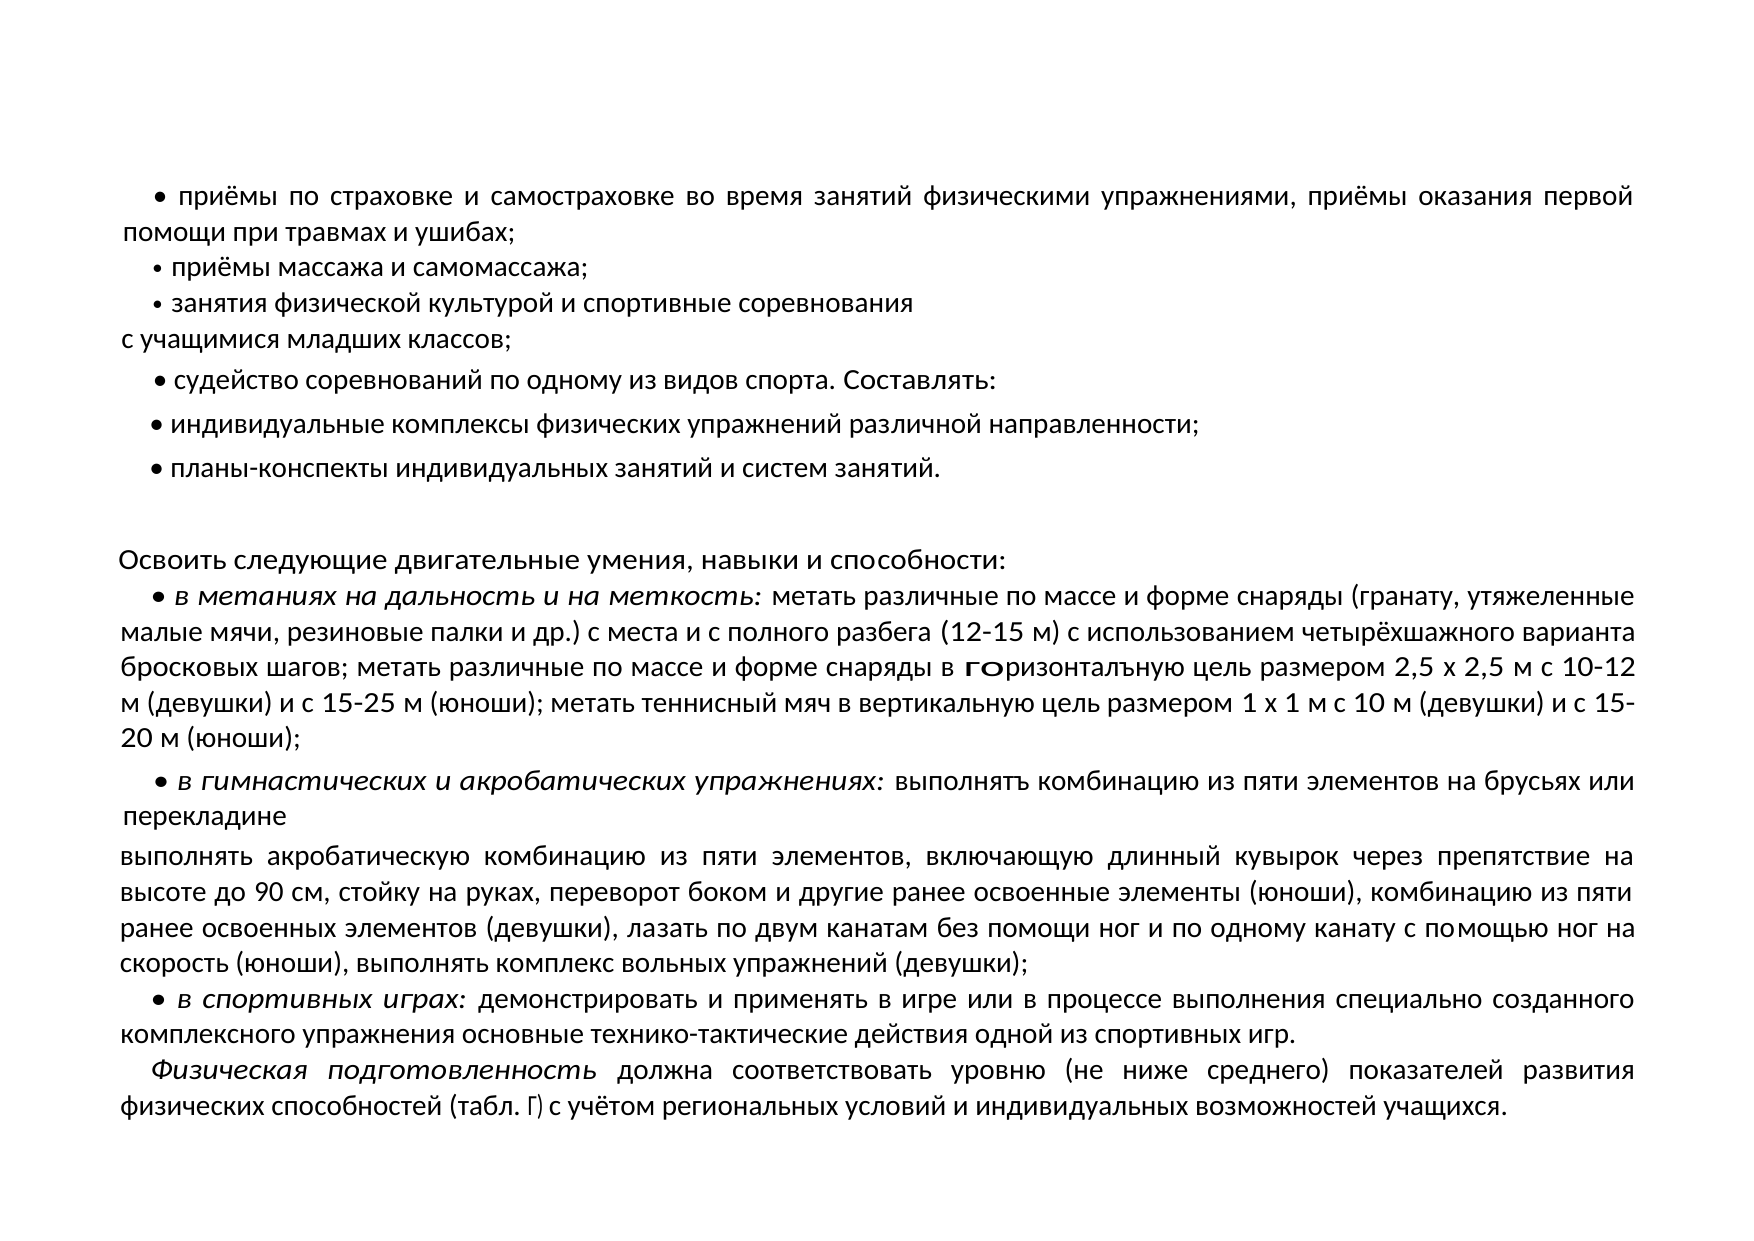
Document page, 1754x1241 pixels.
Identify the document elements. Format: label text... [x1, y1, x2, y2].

text Физическая подготовленность должна соответствовать уровню (не ниже среднего) показателей развития физических способностей (табл. Г) с учётом региональных условий и индивидуальных возможностей учащихся. [120, 1051, 1636, 1122]
text с учащимися младших классов; [121, 320, 1636, 355]
text • планы-конспекты индивидуальных занятий и систем занятий. [119, 449, 1626, 485]
text • в гимнастических и акробатических упражнениях: выполнятъ комбинацию из пяти элементов на брусьях или перекладине [123, 762, 1636, 833]
text Освоить следующие двигательные умения, навыки и способности: [118, 541, 1631, 577]
text • в метаниях на дальность и на меткость: метать различные по массе и форме снаряды (гранату, утяжеленные малые мячи, резиновые палки и др.) с места и с полного разбега (12-15 м) с использованием четырёхшажного варианта бросковых шагов; метать различные по массе и форме снаряды в горизонталъную цель размером 2,5 х 2,5 м с 10-12 м (девушки) и с 15-25 м (юноши); метать теннисный мяч в вертикальную цель размером 1 х 1 м с 10 м (девушки) и с 15-20 м (юноши); [120, 577, 1636, 755]
text • судейство соревнований по одному из видов спорта. Составлять: [153, 361, 1561, 397]
text • приёмы по страховке и самостраховке во время занятий физическими упражнениями, приёмы оказания первой помощи при травмах и ушибах; [123, 177, 1636, 248]
list занятия физической культурой и спортивные соревнования [153, 284, 1636, 320]
text • индивидуальные комплексы физических упражнений различной направленности; [119, 405, 1626, 441]
text • в спортивных играх: демонстрировать и применять в игре или в процессе выполнения специально созданного комплексного упражнения основные технико-тактические действия одной из спортивных игр. [120, 980, 1636, 1051]
text выполнять акробатическую комбинацию из пяти элементов, включающую длинный кувырок через препятствие на высоте до 90 см, стойку на руках, переворот боком и другие ранее освоенные элементы (юноши), комбинацию из пяти ранее освоенных элементов (девушки), лазать по двум канатам без помощи ног и по одному канату с помощью ног на скорость (юноши), выполнять комплекс вольных упражнений (девушки); [119, 837, 1636, 980]
list приёмы массажа и самомассажа; [153, 248, 1636, 284]
